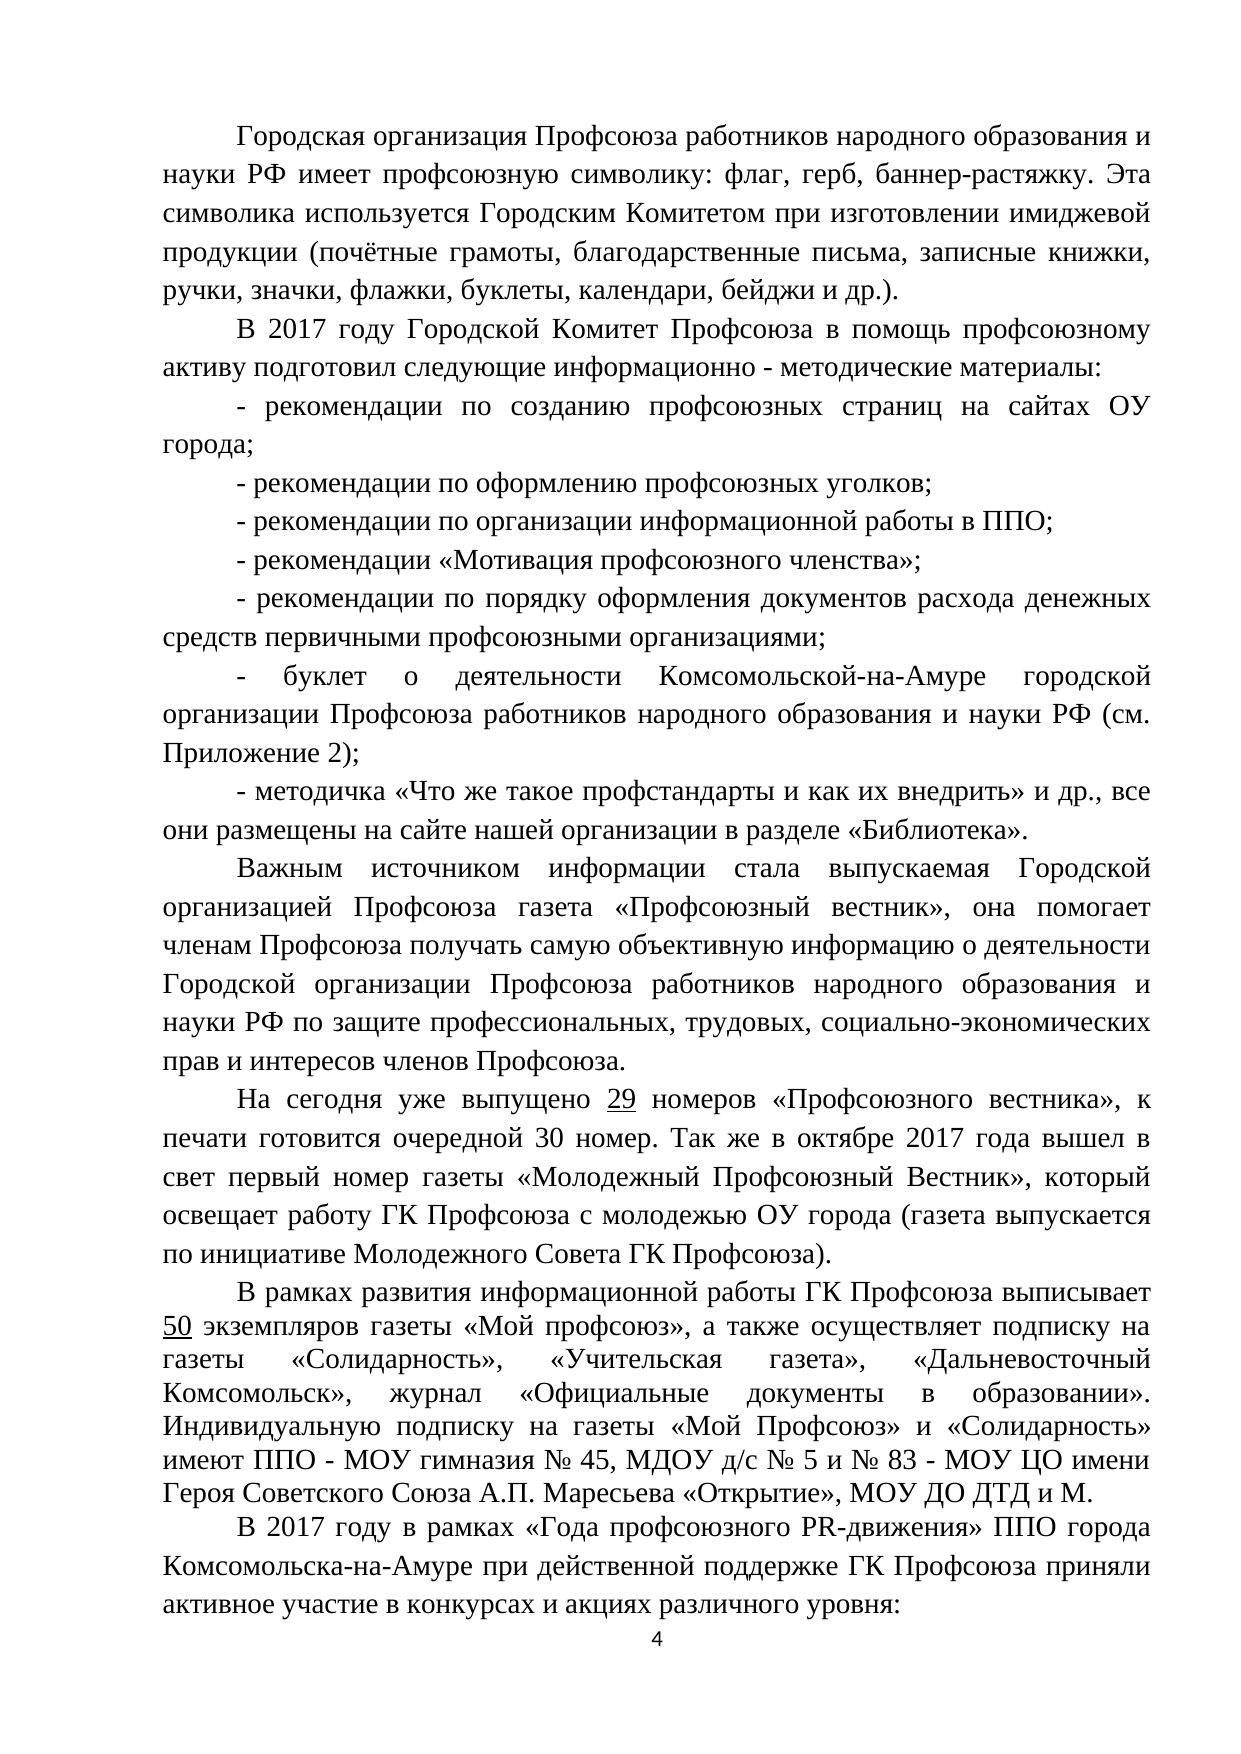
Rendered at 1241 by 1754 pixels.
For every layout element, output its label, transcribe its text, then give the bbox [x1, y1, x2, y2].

text - методичка «Что же такое профстандарты и как их внедрить» и др., все они размещены на сайте нашей организации в разделе «Библиотека». [162, 773, 1152, 845]
text - рекомендации по порядку оформления документов расхода денежных средств первичными профсоюзными организациями; [162, 581, 1152, 653]
text В рамках развития информационной работы ГК Профсоюза выписывает 50 экземпляров газеты «Мой профсоюз», а также осуществляет подписку на газеты «Солидарность», «Учительская газета», «Дальневосточный Комсомольск», журнал «Официальные документы в образовании». Индивидуальную подписку на газеты «Мой Профсоюз» и «Солидарность» имеют ППО - МОУ гимназия № 45, МДОУ д/с № 5 и № 83 - МОУ ЦО имени Героя Советского Союза А.П. Маресьева «Открытие», МОУ ДО ДТД и М. [162, 1274, 1152, 1509]
text На сегодня уже выпущено 29 номеров «Профсоюзного вестника», к печати готовится очередной 30 номер. Так же в октябре 2017 года вышел в свет первый номер газеты «Молодежный Профсоюзный Вестник», который освещает работу ГК Профсоюза с молодежью ОУ города (газета выпускается по инициативе Молодежного Совета ГК Профсоюза). [162, 1082, 1152, 1269]
text - рекомендации по созданию профсоюзных страниц на сайтах ОУ города; [162, 388, 1152, 460]
text - рекомендации по оформлению профсоюзных уголков; [162, 465, 1152, 498]
text - рекомендации по организации информационной работы в ППО; [162, 503, 1152, 537]
text - рекомендации «Мотивация профсоюзного членства»; [162, 542, 1152, 576]
text В 2017 году в рамках «Года профсоюзного PR-движения» ППО города Комсомольска-на-Амуре при действенной поддержке ГК Профсоюза приняли активное участие в конкурсах и акциях различного уровня: [162, 1509, 1152, 1620]
text В 2017 году Городской Комитет Профсоюза в помощь профсоюзному активу подготовил следующие информационно - методические материалы: [162, 311, 1152, 383]
text Важным источником информации стала выпускаемая Городской организацией Профсоюза газета «Профсоюзный вестник», она помогает членам Профсоюза получать самую объективную информацию о деятельности Городской организации Профсоюза работников народного образования и науки РФ по защите профессиональных, трудовых, социально-экономических прав и интересов членов Профсоюза. [162, 850, 1152, 1077]
text Городская организация Профсоюза работников народного образования и науки РФ имеет профсоюзную символику: флаг, герб, баннер-растяжку. Эта символика используется Городским Комитетом при изготовлении имиджевой продукции (почётные грамоты, благодарственные письма, записные книжки, ручки, значки, флажки, буклеты, календари, бейджи и др.). [162, 118, 1152, 306]
text - буклет о деятельности Комсомольской-на-Амуре городской организации Профсоюза работников народного образования и науки РФ (см. Приложение 2); [162, 658, 1152, 768]
